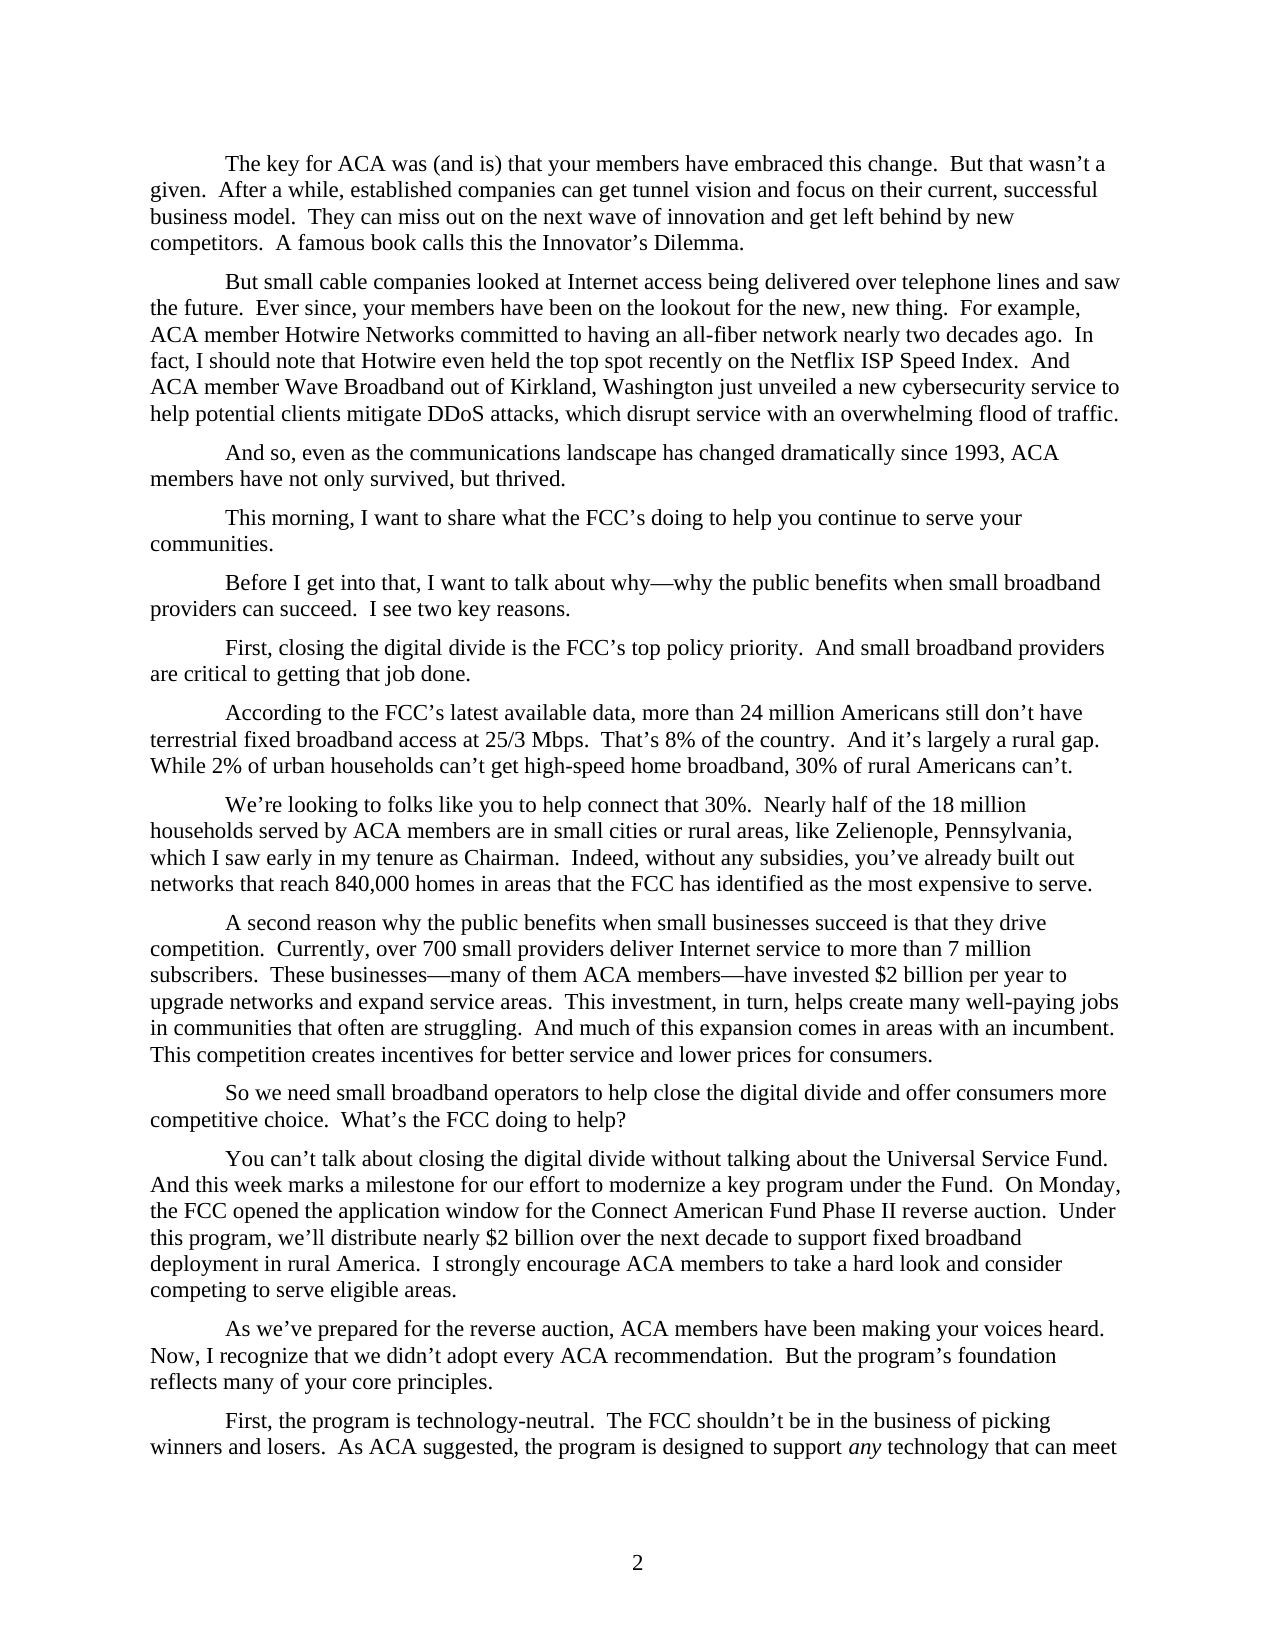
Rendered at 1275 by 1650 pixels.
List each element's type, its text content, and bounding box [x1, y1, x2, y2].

text And so, even as the communications landscape has changed dramatically since 1993, ACA members have not only survived, but thrived. [150, 438, 1125, 491]
text Before I get into that, I want to talk about why—why the public benefits when small broadband providers can succeed. I see two key reasons. [150, 569, 1125, 622]
text You can’t talk about closing the digital divide without talking about the Universal Service Fund. And this week marks a milestone for our effort to modernize a key program under the Fund. On Monday, the FCC opened the application window for the Connect American Fund Phase II reverse auction. Under this program, we’ll distribute nearly $2 billion over the next decade to support fixed broadband deployment in rural America. I strongly encourage ACA members to take a hard look and consider competing to serve eligible areas. [150, 1145, 1125, 1303]
text We’re looking to folks like you to help connect that 30%. Nearly half of the 18 million households served by ACA members are in small cities or rural areas, like Zelienople, Pennsylvania, which I saw early in my tenure as Chairman. Indeed, without any subsidies, you’ve already built out networks that reach 840,000 homes in areas that the FCC has identified as the most expensive to serve. [150, 791, 1125, 896]
text First, closing the digital divide is the FCC’s top policy priority. And small broadband providers are critical to getting that job done. [150, 634, 1125, 687]
text The key for ACA was (and is) that your members have embraced this change. But that wasn’t a given. After a while, established companies can get tunnel vision and focus on their current, successful business model. They can miss out on the next wave of innovation and get left behind by new competitors. A famous book calls this the Innovator’s Dilemma. [150, 150, 1125, 255]
text So we need small broadband operators to help close the digital divide and offer consumers more competitive choice. What’s the FCC doing to help? [150, 1079, 1125, 1132]
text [150, 1407, 1125, 1459]
text According to the FCC’s latest available data, more than 24 million Americans still don’t have terrestrial fixed broadband access at 25/3 Mbps. That’s 8% of the country. And it’s largely a rural gap. While 2% of urban households can’t get high-speed home broadband, 30% of rural Americans can’t. [150, 699, 1125, 778]
text A second reason why the public benefits when small businesses succeed is that they drive competition. Currently, over 700 small providers deliver Internet service to more than 7 million subscribers. These businesses—many of them ACA members—have invested $2 billion per year to upgrade networks and expand service areas. This investment, in turn, helps create many well-paying jobs in communities that often are struggling. And much of this expansion comes in areas with an incumbent. This competition creates incentives for better service and lower prices for consumers. [150, 909, 1125, 1067]
text As we’ve prepared for the reverse auction, ACA members have been making your voices heard. Now, I recognize that we didn’t adopt every ACA recommendation. But the program’s foundation reflects many of your core principles. [150, 1315, 1125, 1394]
text This morning, I want to share what the FCC’s doing to help you continue to serve your communities. [150, 504, 1125, 556]
text But small cable companies looked at Internet access being delivered over telephone lines and saw the future. Ever since, your members have been on the lookout for the new, new thing. For example, ACA member Hotwire Networks committed to having an all-fiber network nearly two decades ago. In fact, I should note that Hotwire even held the top spot recently on the Netflix ISP Speed Index. And ACA member Wave Broadband out of Kirkland, Washington just unveiled a new cybersecurity service to help potential clients mitigate DDoS attacks, which disrupt service with an overwhelming flood of traffic. [150, 268, 1125, 426]
